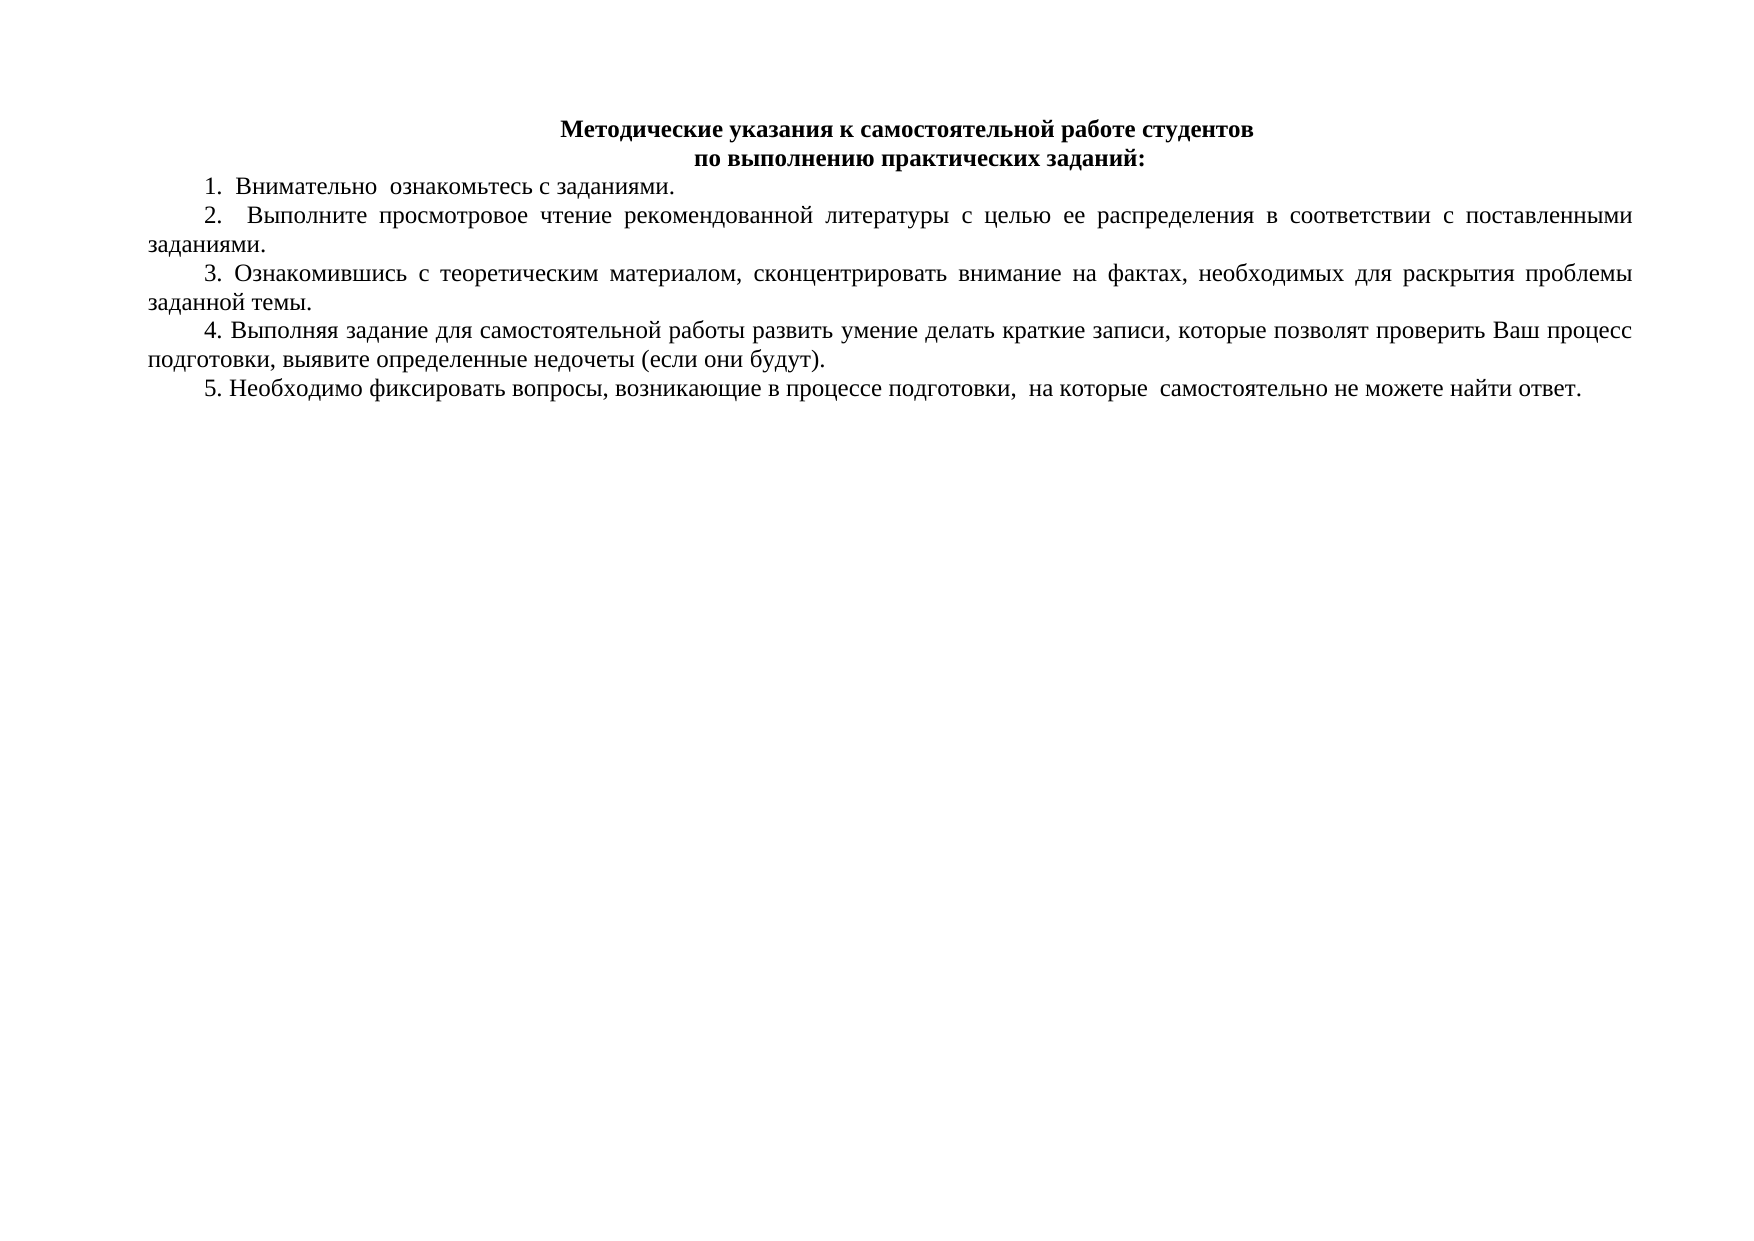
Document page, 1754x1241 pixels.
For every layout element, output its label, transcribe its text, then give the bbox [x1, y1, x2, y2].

subtitle Методические указания к самостоятельной работе студентов по выполнению практических заданий: [560, 114, 1281, 172]
list Выполните просмотровое чтение рекомендованной литературы с целью ее распределения в соответствии с поставленными заданиями. [148, 200, 1636, 258]
list Выполняя задание для самостоятельной работы развить умение делать краткие записи, которые позволят проверить Ваш процесс подготовки, выявите определенные недочеты (если они будут). [148, 315, 1636, 373]
list Ознакомившись с теоретическим материалом, сконцентрировать внимание на фактах, необходимых для раскрытия проблемы заданной темы. [148, 258, 1636, 315]
list Необходимо фиксировать вопросы, возникающие в процессе подготовки, на которые самостоятельно не можете найти ответ. [204, 373, 1710, 402]
list Внимательно ознакомьтесь с заданиями. [204, 172, 1710, 200]
